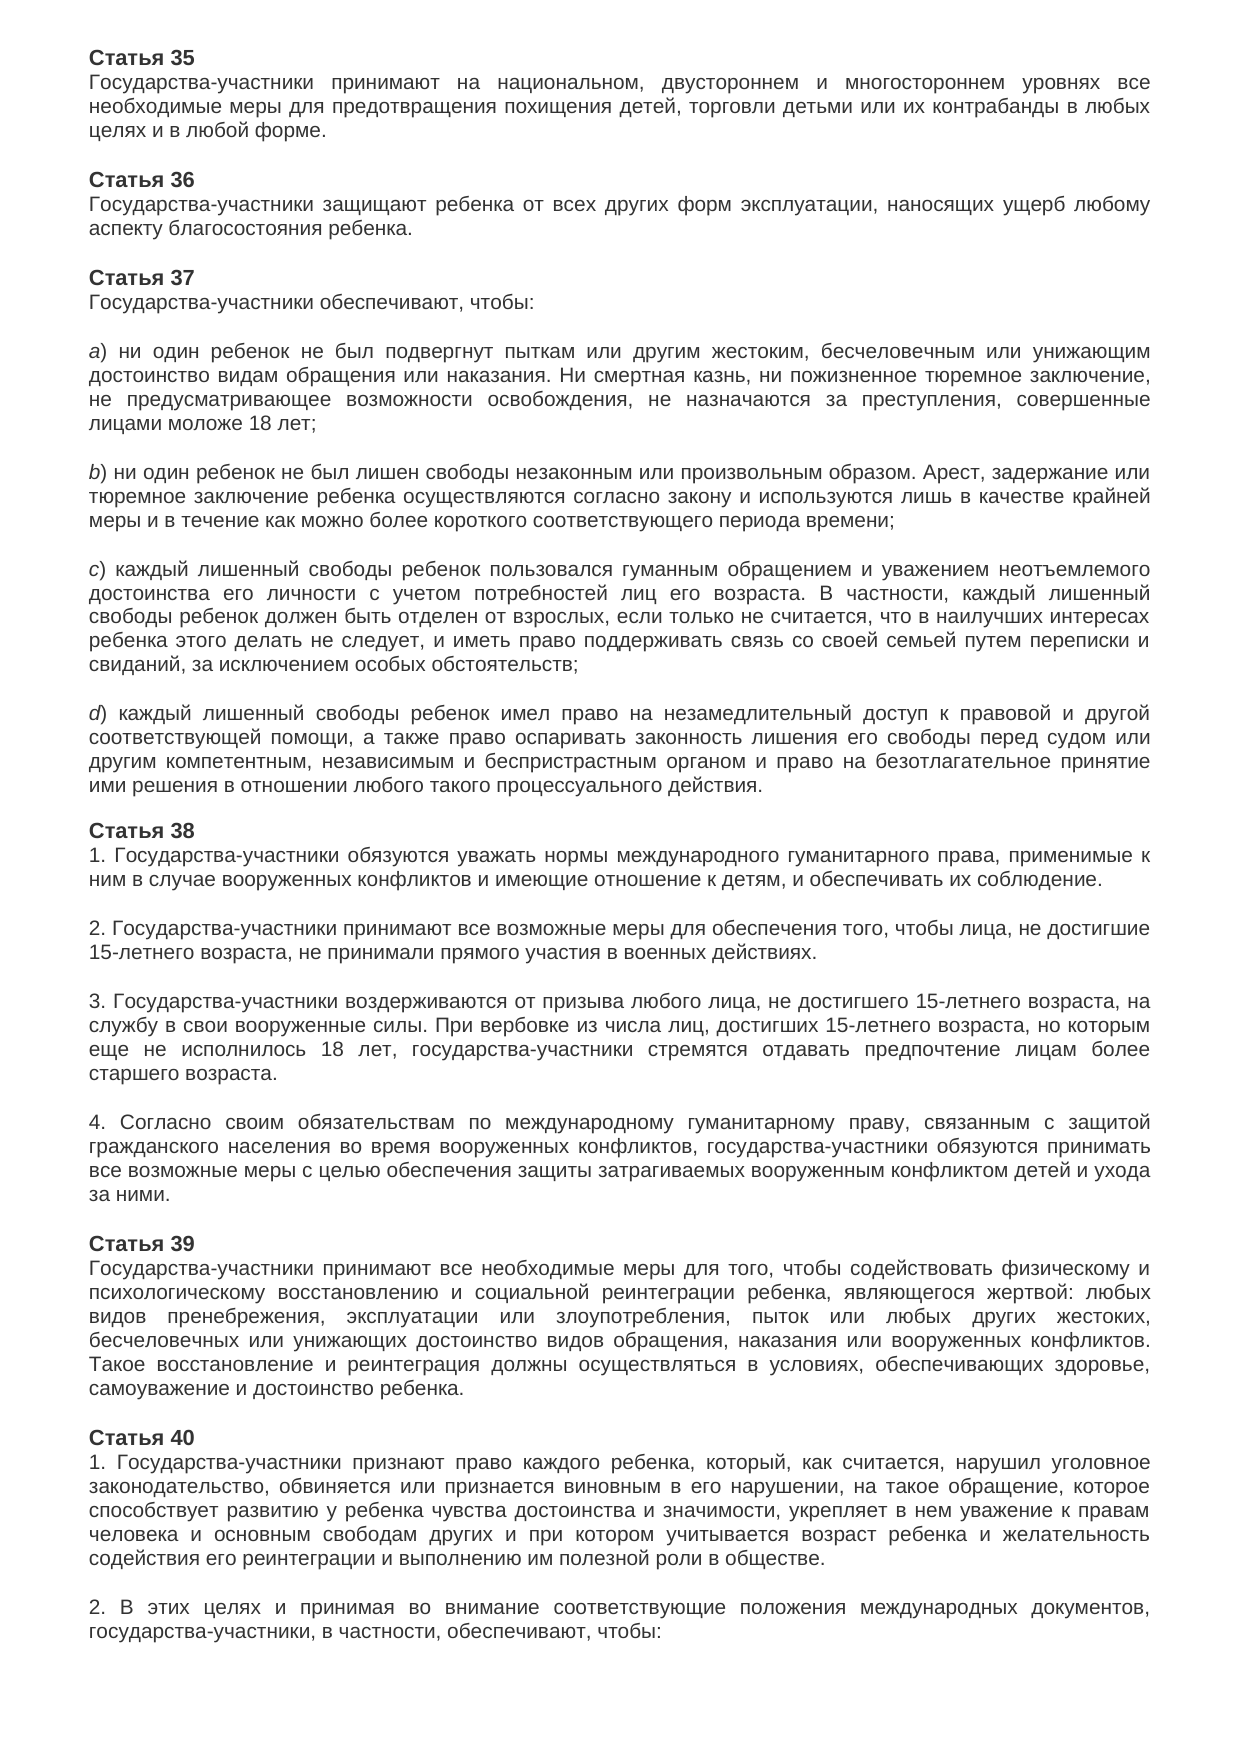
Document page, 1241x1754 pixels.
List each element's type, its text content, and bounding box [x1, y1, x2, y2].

text 2. В этих целях и принимая во внимание соответствующие положения международных документов, государства-участники, в частности, обеспечивают, чтобы: [89, 1594, 1152, 1642]
text 2. Государства-участники принимают все возможные меры для обеспечения того, чтобы лица, не достигшие 15-летнего возраста, не принимали прямого участия в военных действиях. [89, 916, 1152, 964]
text Статья 35 [89, 44, 1152, 69]
text b) ни один ребенок не был лишен свободы незаконным или произвольным образом. Арест, задержание или тюремное заключение ребенка осуществляются согласно закону и используются лишь в качестве крайней меры и в течение как можно более короткого соответствующего периода времени; [89, 459, 1152, 531]
text Государства-участники принимают все необходимые меры для того, чтобы содействовать физическому и психологическому восстановлению и социальной реинтеграции ребенка, являющегося жертвой: любых видов пренебрежения, эксплуатации или злоупотребления, пыток или любых других жестоких, бесчеловечных или унижающих достоинство видов обращения, наказания или вооруженных конфликтов. Такое восстановление и реинтеграция должны осуществляться в условиях, обеспечивающих здоровье, самоуважение и достоинство ребенка. [89, 1256, 1152, 1399]
text Статья 37 [89, 264, 1152, 290]
text Государства-участники обеспечивают, чтобы: [89, 290, 1152, 314]
text Статья 36 [89, 166, 1152, 192]
text 1. Государства-участники обязуются уважать нормы международного гуманитарного права, применимые к ним в случае вооруженных конфликтов и имеющие отношение к детям, и обеспечивать их соблюдение. [89, 843, 1152, 891]
text a) ни один ребенок не был подвергнут пыткам или другим жестоким, бесчеловечным или унижающим достоинство видам обращения или наказания. Ни смертная казнь, ни пожизненное тюремное заключение, не предусматривающее возможности освобождения, не назначаются за преступления, совершенные лицами моложе 18 лет; [89, 339, 1152, 434]
text Государства-участники принимают на национальном, двустороннем и многостороннем уровнях все необходимые меры для предотвращения похищения детей, торговли детьми или их контрабанды в любых целях и в любой форме. [89, 69, 1152, 141]
text d) каждый лишенный свободы ребенок имел право на незамедлительный доступ к правовой и другой соответствующей помощи, а также право оспаривать законность лишения его свободы перед судом или другим компетентным, независимым и беспристрастным органом и право на безотлагательное принятие ими решения в отношении любого такого процессуального действия. [89, 701, 1152, 797]
text 3. Государства-участники воздерживаются от призыва любого лица, не достигшего 15-летнего возраста, на службу в свои вооруженные силы. При вербовке из числа лиц, достигших 15-летнего возраста, но которым еще не исполнилось 18 лет, государства-участники стремятся отдавать предпочтение лицам более старшего возраста. [89, 989, 1152, 1085]
text Статья 39 [89, 1231, 1152, 1256]
text Статья 40 [89, 1424, 1152, 1450]
text 4. Согласно своим обязательствам по международному гуманитарному праву, связанным с защитой гражданского населения во время вооруженных конфликтов, государства-участники обязуются принимать все возможные меры с целью обеспечения защиты затрагиваемых вооруженным конфликтом детей и ухода за ними. [89, 1110, 1152, 1206]
text Статья 38 [89, 818, 1152, 843]
text Государства-участники защищают ребенка от всех других форм эксплуатации, наносящих ущерб любому аспекту благосостояния ребенка. [89, 192, 1152, 239]
text c) каждый лишенный свободы ребенок пользовался гуманным обращением и уважением неотъемлемого достоинства его личности с учетом потребностей лиц его возраста. В частности, каждый лишенный свободы ребенок должен быть отделен от взрослых, если только не считается, что в наилучших интересах ребенка этого делать не следует, и иметь право поддерживать связь со своей семьей путем переписки и свиданий, за исключением особых обстоятельств; [89, 556, 1152, 676]
text 1. Государства-участники признают право каждого ребенка, который, как считается, нарушил уголовное законодательство, обвиняется или признается виновным в его нарушении, на такое обращение, которое способствует развитию у ребенка чувства достоинства и значимости, укрепляет в нем уважение к правам человека и основным свободам других и при котором учитывается возраст ребенка и желательность содействия его реинтеграции и выполнению им полезной роли в обществе. [89, 1450, 1152, 1569]
